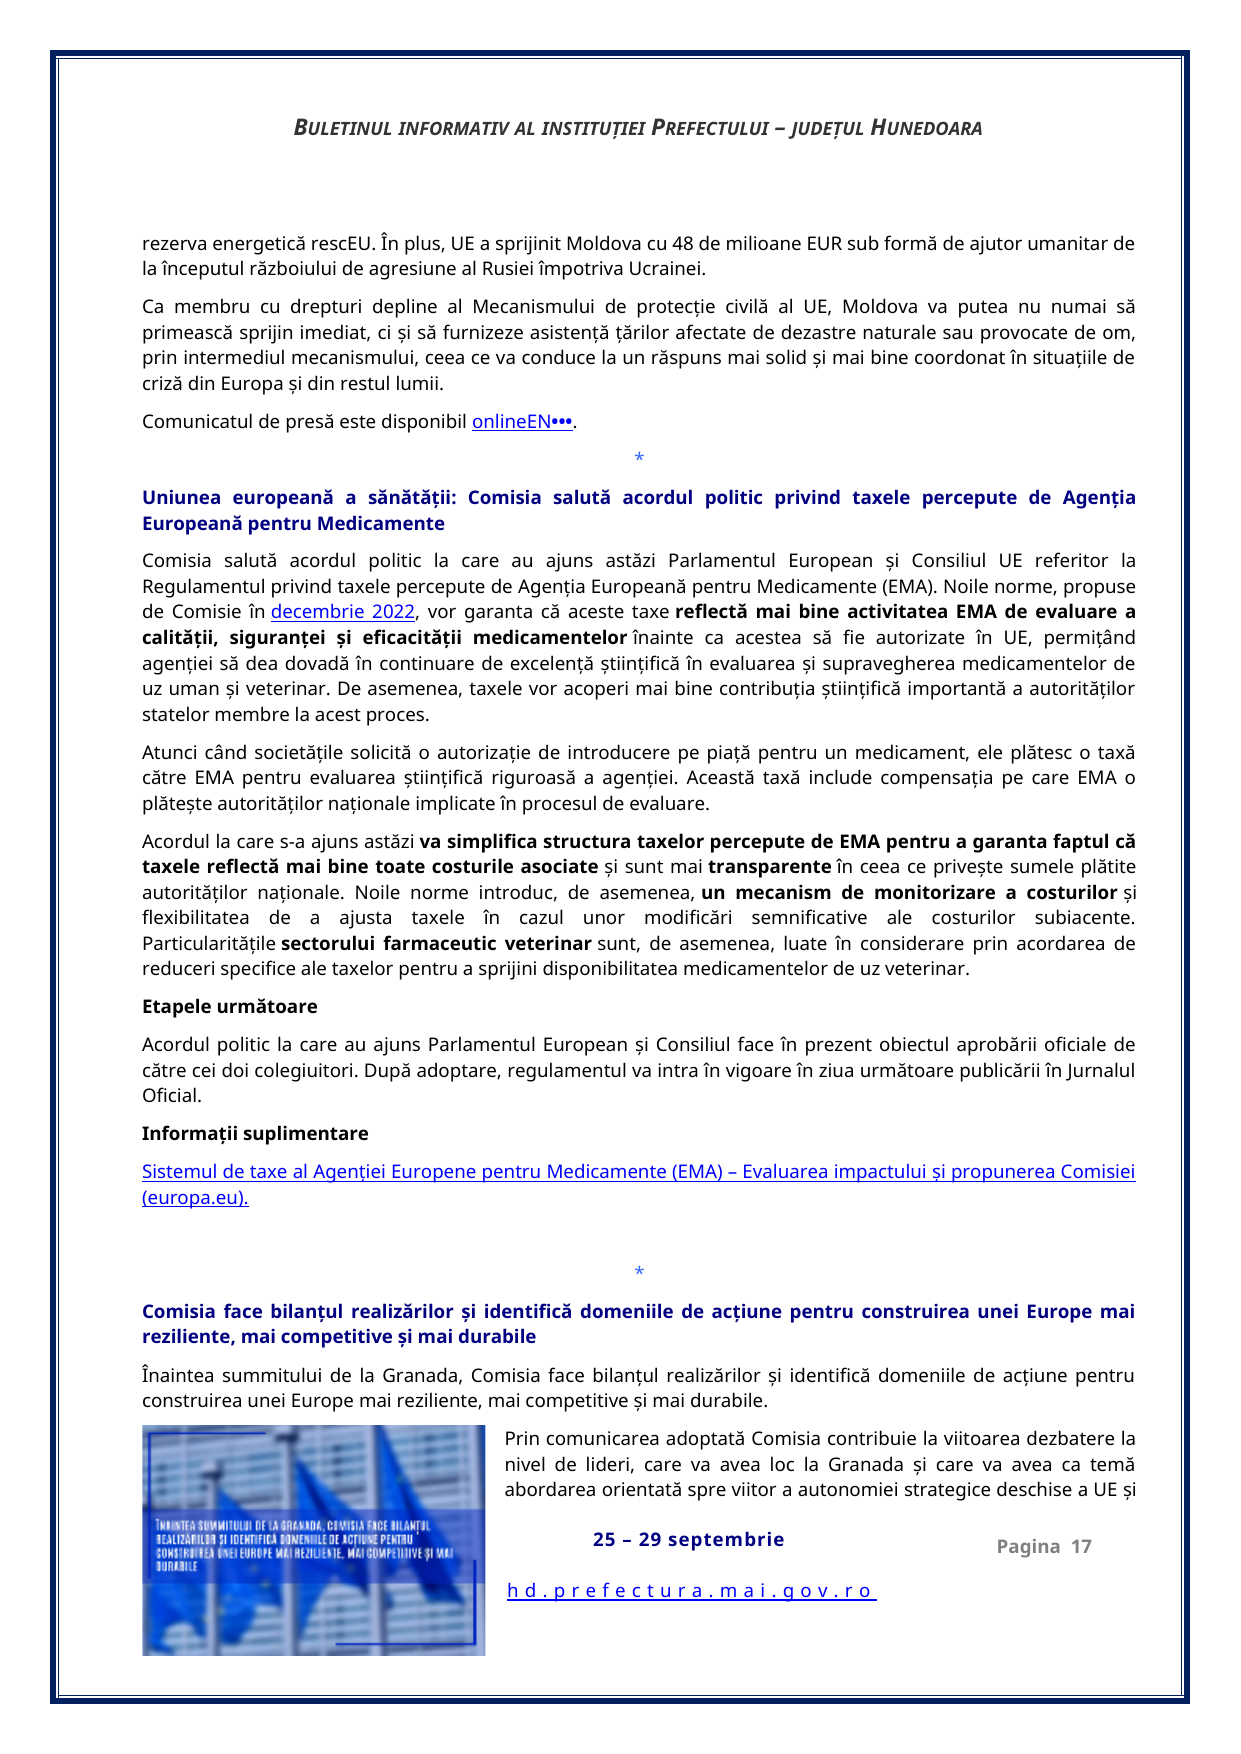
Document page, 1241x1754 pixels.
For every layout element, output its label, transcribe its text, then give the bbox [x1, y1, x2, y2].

text Uniunea europeană a sănătății: Comisia salută acordul politic privind taxele percepute de Agenția Europeană pentru Medicamente [142, 484, 1137, 535]
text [142, 230, 1137, 281]
text Acordul la care s-a ajuns astăzi va simplifica structura taxelor percepute de EMA pentru a garanta faptul că taxele reflectă mai bine toate costurile asociate și sunt mai transparente în ceea ce privește sumele plătite autorităților naționale. Noile norme introduc, de asemenea, un mecanism de monitorizare a costurilor și flexibilitatea de a ajusta taxele în cazul unor modificări semnificative ale costurilor subiacente. Particularitățile sectorului farmaceutic veterinar sunt, de asemenea, luate în considerare prin acordarea de reduceri specifice ale taxelor pentru a sprijini disponibilitatea medicamentelor de uz veterinar. [142, 828, 1137, 981]
text Ca membru cu drepturi depline al Mecanismului de protecție civilă al UE, Moldova va putea nu numai să primească sprijin imediat, ci și să furnizeze asistență țărilor afectate de dezastre naturale sau provocate de om, prin intermediul mecanismului, ceea ce va conduce la un răspuns mai solid și mai bine coordonat în situațiile de criză din Europa și din restul lumii. [142, 294, 1137, 396]
text Comunicatul de presă este disponibil onlineEN•••. [142, 408, 1137, 434]
text Sistemul de taxe al Agenției Europene pentru Medicamente (EMA) – Evaluarea impactului și propunerea Comisiei (europa.eu). [142, 1159, 1137, 1210]
text Comisia face bilanțul realizărilor și identifică domeniile de acțiune pentru construirea unei Europe mai reziliente, mai competitive și mai durabile [142, 1298, 1137, 1349]
text * [142, 446, 1137, 472]
text Comisia salută acordul politic la care au ajuns astăzi Parlamentul European și Consiliul UE referitor la Regulamentul privind taxele percepute de Agenția Europeană pentru Medicamente (EMA). Noile norme, propuse de Comisie în decembrie 2022, vor garanta că aceste taxe reflectă mai bine activitatea EMA de evaluare a calității, siguranței și eficacității medicamentelor înainte ca acestea să fie autorizate în UE, permițând agenției să dea dovadă în continuare de excelență științifică în evaluarea și supravegherea medicamentelor de uz uman și veterinar. De asemenea, taxele vor acoperi mai bine contribuția științifică importantă a autorităților statelor membre la acest proces. [142, 548, 1137, 726]
text Atunci când societățile solicită o autorizație de introducere pe piață pentru un medicament, ele plătesc o taxă către EMA pentru evaluarea științifică riguroasă a agenției. Această taxă include compensația pe care EMA o plătește autorităților naționale implicate în procesul de evaluare. [142, 739, 1137, 816]
text * [142, 1260, 1137, 1286]
text Înaintea summitului de la Granada, Comisia face bilanțul realizărilor și identifică domeniile de acțiune pentru construirea unei Europe mai reziliente, mai competitive și mai durabile. [142, 1362, 1137, 1413]
text Etapele următoare [142, 994, 1137, 1019]
text Acordul politic la care au ajuns Parlamentul European și Consiliul face în prezent obiectul aprobării oficiale de către cei doi colegiuitori. După adoptare, regulamentul va intra în vigoare în ziua următoare publicării în Jurnalul Oficial. [142, 1032, 1137, 1108]
picture [142, 1425, 486, 1656]
text Informații suplimentare [142, 1121, 1137, 1146]
